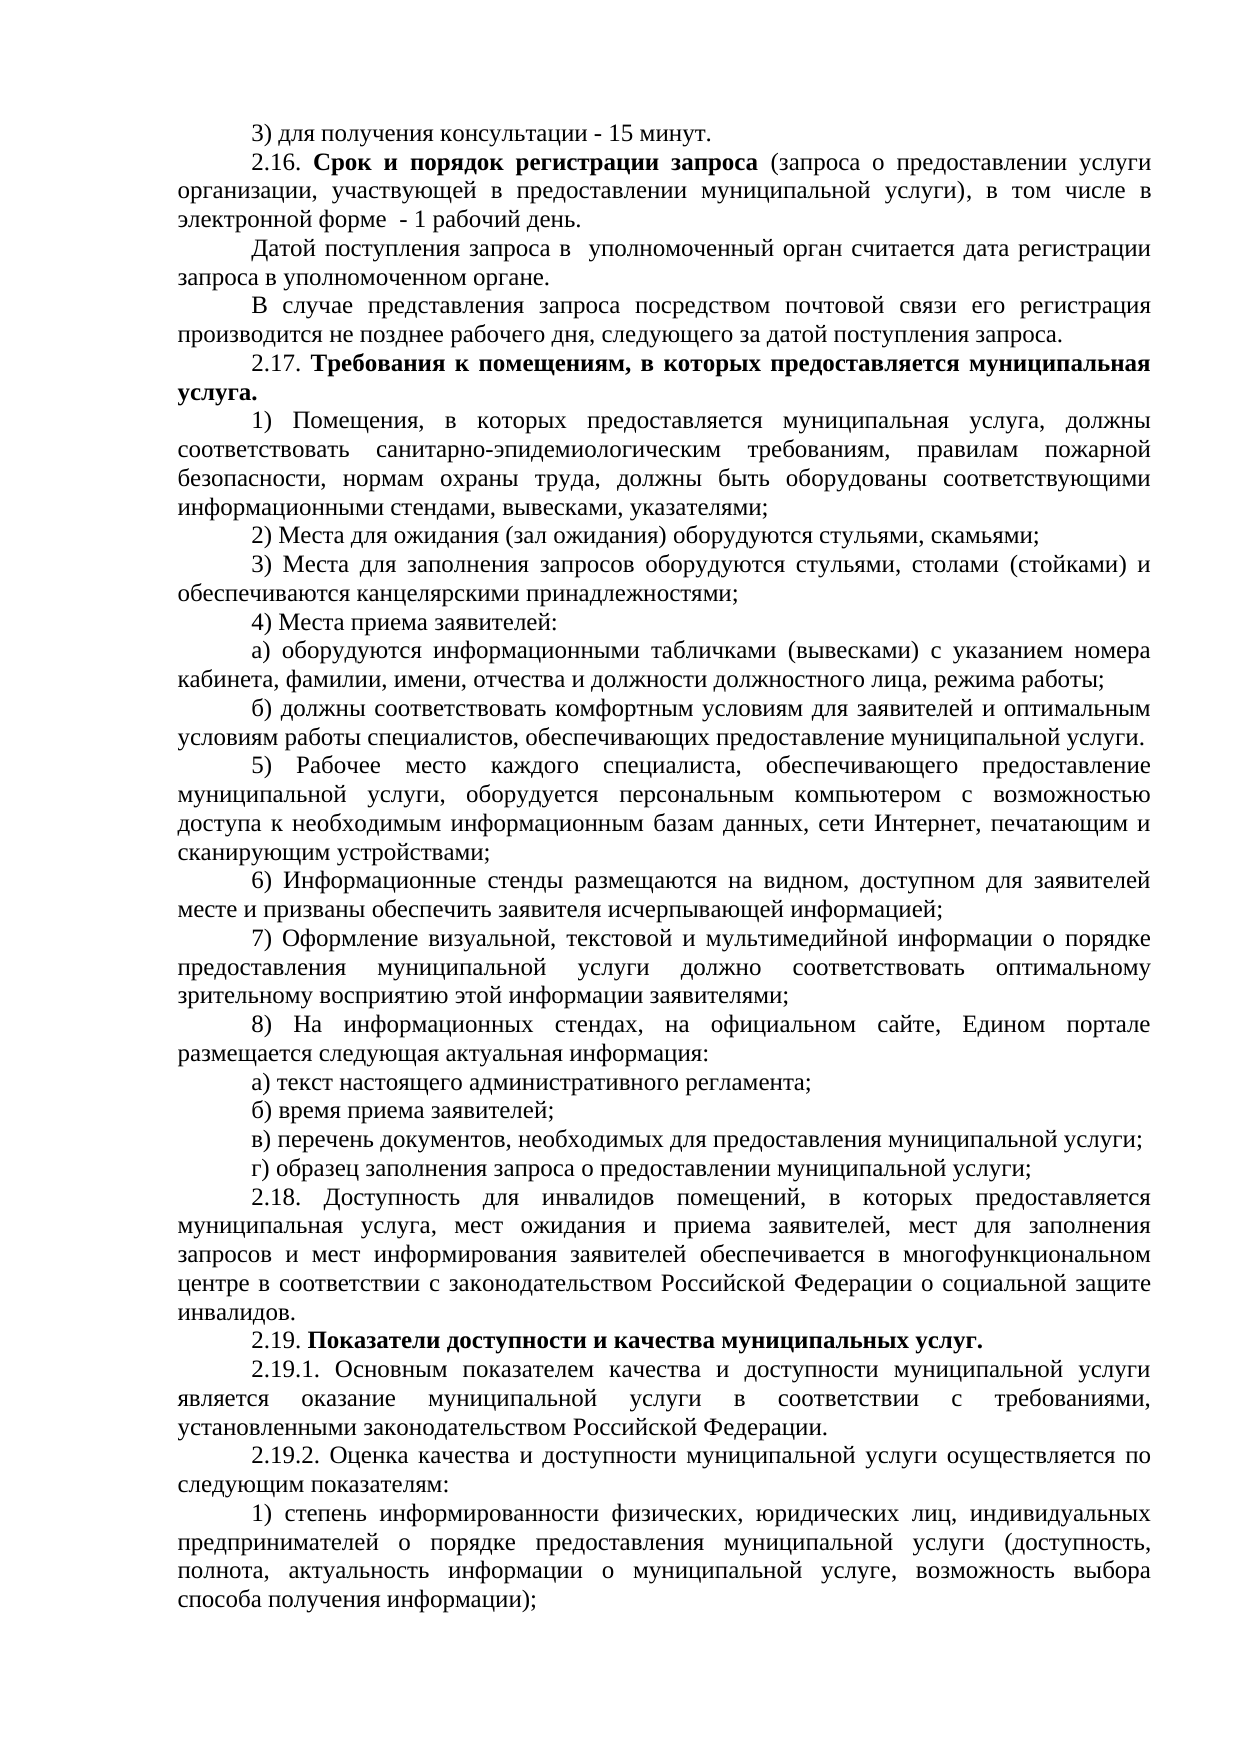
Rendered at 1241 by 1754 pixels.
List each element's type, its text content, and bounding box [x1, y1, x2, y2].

text 2.19.1. Основным показателем качества и доступности муниципальной услуги является оказание муниципальной услуги в соответствии с требованиями, установленными законодательством Российской Федерации. [177, 1354, 1152, 1441]
text 3) для получения консультации - 15 минут. [177, 118, 1152, 147]
text 2.17. Требования к помещениям, в которых предоставляется муниципальная услуга. [177, 348, 1152, 406]
text 2.18. Доступность для инвалидов помещений, в которых предоставляется муниципальная услуга, мест ожидания и приема заявителей, мест для заполнения запросов и мест информирования заявителей обеспечивается в многофункциональном центре в соответствии с законодательством Российской Федерации о социальной защите инвалидов. [177, 1182, 1152, 1326]
text 5) Рабочее место каждого специалиста, обеспечивающего предоставление муниципальной услуги, оборудуется персональным компьютером с возможностью доступа к необходимым информационным базам данных, сети Интернет, печатающим и сканирующим устройствами; [177, 751, 1152, 866]
text 3) Места для заполнения запросов оборудуются стульями, столами (стойками) и обеспечиваются канцелярскими принадлежностями; [177, 549, 1152, 607]
text 1) степень информированности физических, юридических лиц, индивидуальных предпринимателей о порядке предоставления муниципальной услуги (доступность, полнота, актуальность информации о муниципальной услуге, возможность выбора способа получения информации); [177, 1498, 1152, 1613]
text 2.19.2. Оценка качества и доступности муниципальной услуги осуществляется по следующим показателям: [177, 1441, 1152, 1498]
text 7) Оформление визуальной, текстовой и мультимедийной информации о порядке предоставления муниципальной услуги должно соответствовать оптимальному зрительному восприятию этой информации заявителями; [177, 923, 1152, 1009]
text 1) Помещения, в которых предоставляется муниципальная услуга, должны соответствовать санитарно-эпидемиологическим требованиям, правилам пожарной безопасности, нормам охраны труда, должны быть оборудованы соответствующими информационными стендами, вывесками, указателями; [177, 406, 1152, 521]
text б) должны соответствовать комфортным условиям для заявителей и оптимальным условиям работы специалистов, обеспечивающих предоставление муниципальной услуги. [177, 693, 1152, 751]
text а) текст настоящего административного регламента; [177, 1067, 1152, 1096]
text а) оборудуются информационными табличками (вывесками) с указанием номера кабинета, фамилии, имени, отчества и должности должностного лица, режима работы; [177, 636, 1152, 693]
text г) образец заполнения запроса о предоставлении муниципальной услуги; [177, 1153, 1152, 1182]
text 2) Места для ожидания (зал ожидания) оборудуются стульями, скамьями; [177, 521, 1152, 549]
text Датой поступления запроса в уполномоченный орган считается дата регистрации запроса в уполномоченном органе. [177, 233, 1152, 291]
text в) перечень документов, необходимых для предоставления муниципальной услуги; [177, 1124, 1152, 1153]
text 2.19. Показатели доступности и качества муниципальных услуг. [177, 1326, 1152, 1354]
text 4) Места приема заявителей: [177, 607, 1152, 636]
text б) время приема заявителей; [177, 1096, 1152, 1124]
text 8) На информационных стендах, на официальном сайте, Едином портале размещается следующая актуальная информация: [177, 1009, 1152, 1067]
text 6) Информационные стенды размещаются на видном, доступном для заявителей месте и призваны обеспечить заявителя исчерпывающей информацией; [177, 866, 1152, 923]
text В случае представления запроса посредством почтовой связи его регистрация производится не позднее рабочего дня, следующего за датой поступления запроса. [177, 291, 1152, 348]
text 2.16. Срок и порядок регистрации запроса (запроса о предоставлении услуги организации, участвующей в предоставлении муниципальной услуги), в том числе в электронной форме - 1 рабочий день. [177, 147, 1152, 233]
